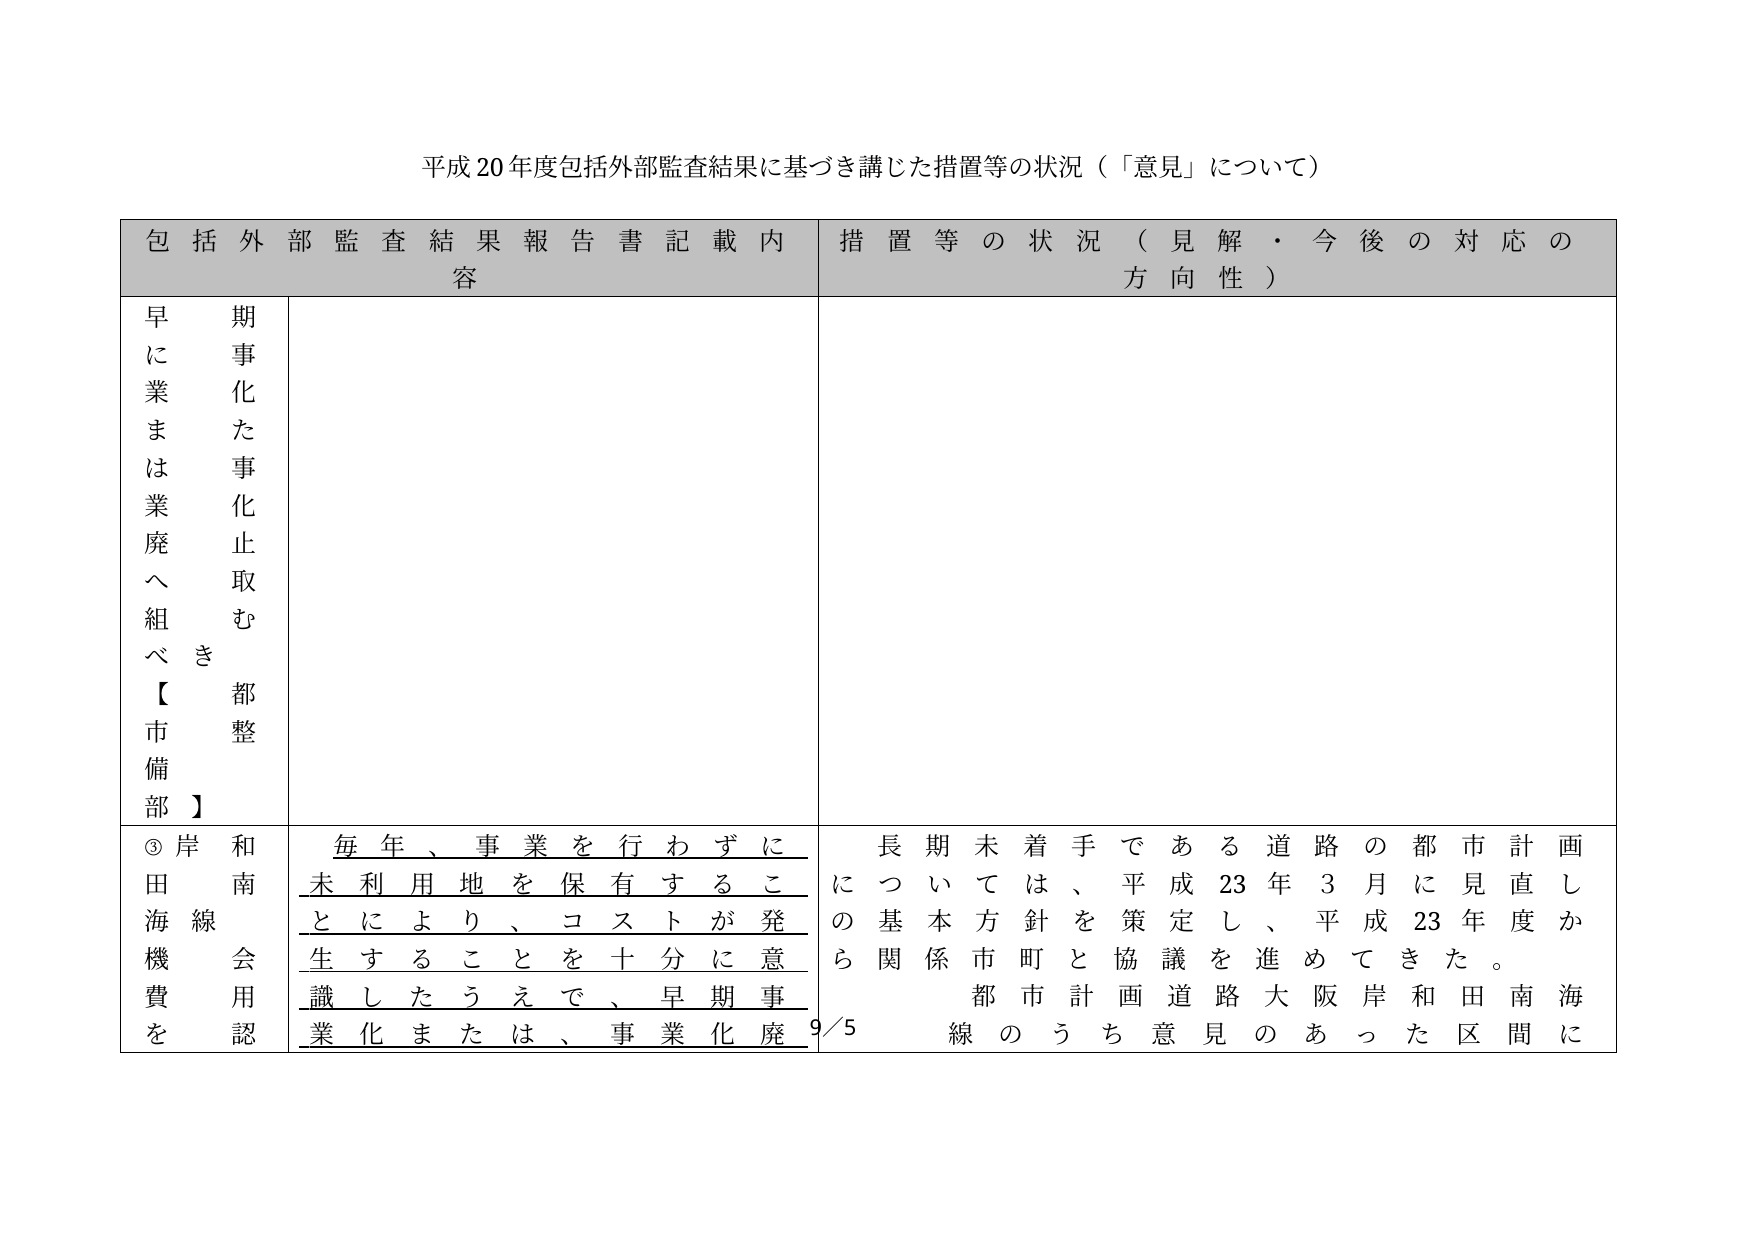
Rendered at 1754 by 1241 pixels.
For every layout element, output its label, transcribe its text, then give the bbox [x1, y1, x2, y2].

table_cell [289, 826, 818, 1052]
table_header 措置等の状況（見解・今後の対応の方向性） [819, 220, 1616, 296]
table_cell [289, 297, 818, 825]
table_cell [121, 826, 288, 1052]
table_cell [819, 826, 1616, 1052]
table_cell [819, 297, 1616, 825]
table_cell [121, 297, 288, 825]
table_header 包括外部監査結果報告書記載内容 [121, 220, 818, 296]
